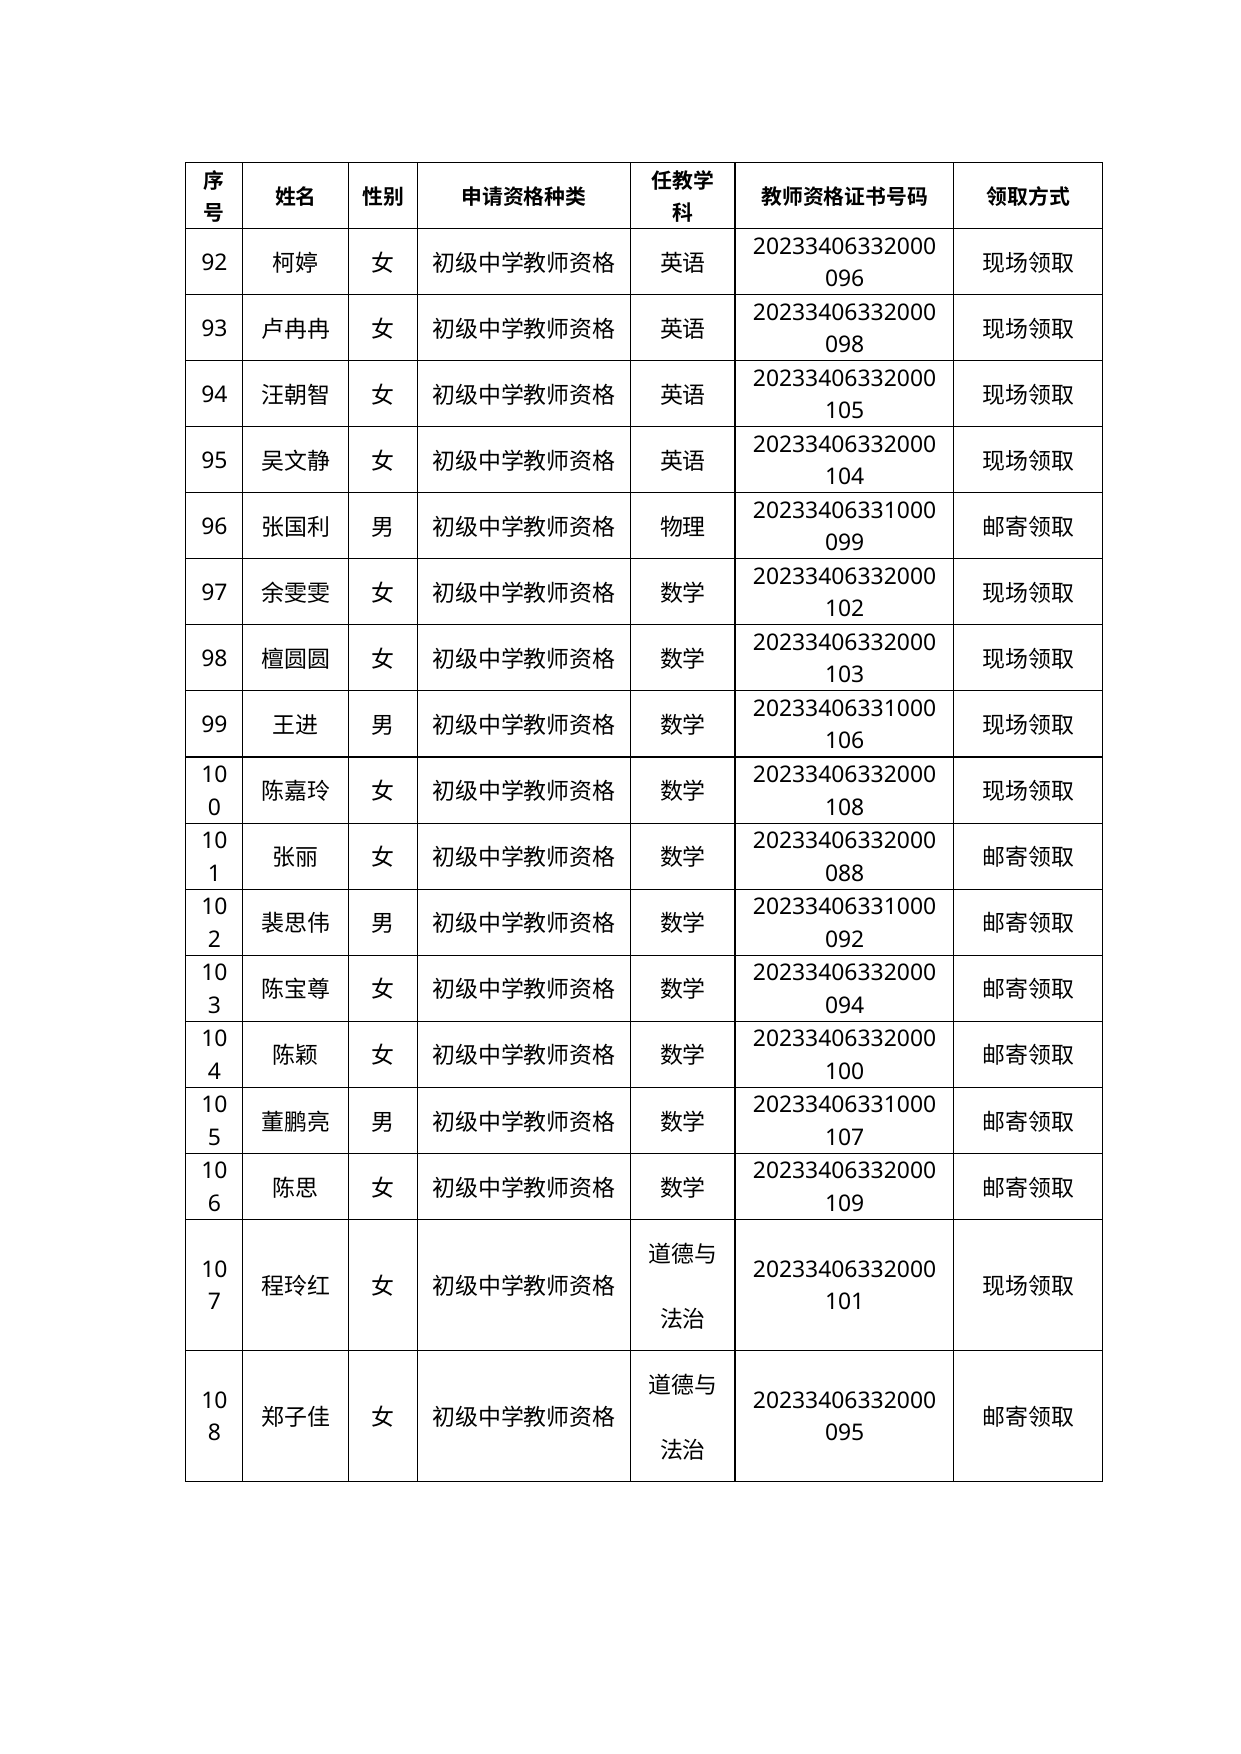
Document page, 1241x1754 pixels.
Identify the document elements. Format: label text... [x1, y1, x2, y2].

table_cell 裴思伟 [243, 890, 348, 954]
table_cell 物理 [631, 493, 734, 558]
table_cell 现场领取 [954, 758, 1102, 822]
table_cell 20233406332000109 [736, 1154, 953, 1219]
table_cell 20233406332000096 [736, 229, 953, 294]
table_cell 104 [186, 1022, 242, 1087]
table_cell 107 [186, 1220, 242, 1350]
table_cell 数学 [631, 890, 734, 954]
table_cell 数学 [631, 691, 734, 756]
table_cell 100 [186, 758, 242, 822]
table_cell 20233406332000103 [736, 625, 953, 690]
table_cell 女 [349, 1351, 417, 1481]
table_cell 103 [186, 956, 242, 1021]
table_cell 数学 [631, 758, 734, 822]
table_cell 97 [186, 559, 242, 624]
table_cell 96 [186, 493, 242, 558]
table_cell 邮寄领取 [954, 824, 1102, 888]
table_cell 数学 [631, 559, 734, 624]
table_cell 初级中学教师资格 [418, 493, 630, 558]
table_cell 98 [186, 625, 242, 690]
table_cell 现场领取 [954, 427, 1102, 492]
table_cell 邮寄领取 [954, 890, 1102, 954]
table_cell 现场领取 [954, 691, 1102, 756]
table_cell 数学 [631, 1022, 734, 1087]
table_cell 英语 [631, 295, 734, 360]
table_cell 邮寄领取 [954, 493, 1102, 558]
table_cell 现场领取 [954, 229, 1102, 294]
table_cell 程玲红 [243, 1220, 348, 1350]
table_cell 现场领取 [954, 295, 1102, 360]
table_cell 20233406332000101 [736, 1220, 953, 1350]
table_cell 女 [349, 1154, 417, 1219]
table_cell 20233406331000099 [736, 493, 953, 558]
table_cell 20233406332000100 [736, 1022, 953, 1087]
table_cell 女 [349, 1220, 417, 1350]
table_cell 105 [186, 1088, 242, 1153]
table_cell 现场领取 [954, 625, 1102, 690]
table_cell 道德与法治 [631, 1220, 734, 1350]
table_cell 英语 [631, 427, 734, 492]
table_cell 初级中学教师资格 [418, 625, 630, 690]
table_cell 男 [349, 493, 417, 558]
table_cell 女 [349, 295, 417, 360]
table_cell 99 [186, 691, 242, 756]
table_cell 初级中学教师资格 [418, 1088, 630, 1153]
table_cell 邮寄领取 [954, 1022, 1102, 1087]
table_cell 初级中学教师资格 [418, 1351, 630, 1481]
table_cell 男 [349, 691, 417, 756]
table_cell 邮寄领取 [954, 956, 1102, 1021]
table_cell 102 [186, 890, 242, 954]
table_cell 现场领取 [954, 1220, 1102, 1350]
table_header 教师资格证书号码 [736, 163, 953, 228]
table_cell 20233406332000102 [736, 559, 953, 624]
table_cell 陈思 [243, 1154, 348, 1219]
table_cell 20233406331000107 [736, 1088, 953, 1153]
table_cell 女 [349, 758, 417, 822]
table_cell 女 [349, 625, 417, 690]
table_cell 陈宝尊 [243, 956, 348, 1021]
table_cell 男 [349, 890, 417, 954]
table_cell 20233406332000088 [736, 824, 953, 888]
table_header 姓名 [243, 163, 348, 228]
table_cell 陈嘉玲 [243, 758, 348, 822]
table_cell 英语 [631, 361, 734, 426]
table_cell 20233406332000095 [736, 1351, 953, 1481]
table_cell 20233406332000104 [736, 427, 953, 492]
table_cell 数学 [631, 1154, 734, 1219]
table_cell 数学 [631, 625, 734, 690]
table_cell 93 [186, 295, 242, 360]
table_cell 初级中学教师资格 [418, 956, 630, 1021]
table_cell 女 [349, 956, 417, 1021]
table_cell 数学 [631, 1088, 734, 1153]
table_cell 汪朝智 [243, 361, 348, 426]
table_cell 20233406332000105 [736, 361, 953, 426]
table_cell 95 [186, 427, 242, 492]
table_cell 女 [349, 361, 417, 426]
table_cell 邮寄领取 [954, 1088, 1102, 1153]
table_cell 初级中学教师资格 [418, 890, 630, 954]
table_cell 20233406332000094 [736, 956, 953, 1021]
table_header 申请资格种类 [418, 163, 630, 228]
table_cell 初级中学教师资格 [418, 1022, 630, 1087]
table_cell 陈颖 [243, 1022, 348, 1087]
table_cell 王进 [243, 691, 348, 756]
table_cell 邮寄领取 [954, 1351, 1102, 1481]
table_cell 初级中学教师资格 [418, 229, 630, 294]
table_cell 初级中学教师资格 [418, 1154, 630, 1219]
table_cell 94 [186, 361, 242, 426]
table_cell 卢冉冉 [243, 295, 348, 360]
table_cell 106 [186, 1154, 242, 1219]
table_header 序号 [186, 163, 242, 228]
table_cell 檀圆圆 [243, 625, 348, 690]
table_cell 女 [349, 559, 417, 624]
table_cell 20233406331000106 [736, 691, 953, 756]
table_cell 吴文静 [243, 427, 348, 492]
table_cell 现场领取 [954, 559, 1102, 624]
table_cell 现场领取 [954, 361, 1102, 426]
table_cell 女 [349, 1022, 417, 1087]
table_cell 初级中学教师资格 [418, 361, 630, 426]
table_cell 初级中学教师资格 [418, 824, 630, 888]
table_cell 张国利 [243, 493, 348, 558]
table_cell 20233406332000108 [736, 758, 953, 822]
table_cell 女 [349, 427, 417, 492]
table_cell 92 [186, 229, 242, 294]
table_cell 邮寄领取 [954, 1154, 1102, 1219]
table_header 领取方式 [954, 163, 1102, 228]
table_cell 20233406331000092 [736, 890, 953, 954]
table_cell 初级中学教师资格 [418, 691, 630, 756]
table_cell 女 [349, 229, 417, 294]
table_cell 初级中学教师资格 [418, 427, 630, 492]
table_cell 初级中学教师资格 [418, 559, 630, 624]
table_cell 郑子佳 [243, 1351, 348, 1481]
table_cell 数学 [631, 824, 734, 888]
table_header 性别 [349, 163, 417, 228]
table_cell 余雯雯 [243, 559, 348, 624]
table_cell 初级中学教师资格 [418, 295, 630, 360]
table_header 任教学科 [631, 163, 734, 228]
table_cell 初级中学教师资格 [418, 1220, 630, 1350]
table_cell 张丽 [243, 824, 348, 888]
table_cell 数学 [631, 956, 734, 1021]
table_cell 101 [186, 824, 242, 888]
table_cell 初级中学教师资格 [418, 758, 630, 822]
table_cell 20233406332000098 [736, 295, 953, 360]
table_cell 柯婷 [243, 229, 348, 294]
table_cell 女 [349, 824, 417, 888]
table_cell 道德与法治 [631, 1351, 734, 1481]
table_cell 108 [186, 1351, 242, 1481]
table_cell 英语 [631, 229, 734, 294]
table_cell 董鹏亮 [243, 1088, 348, 1153]
table_cell 男 [349, 1088, 417, 1153]
